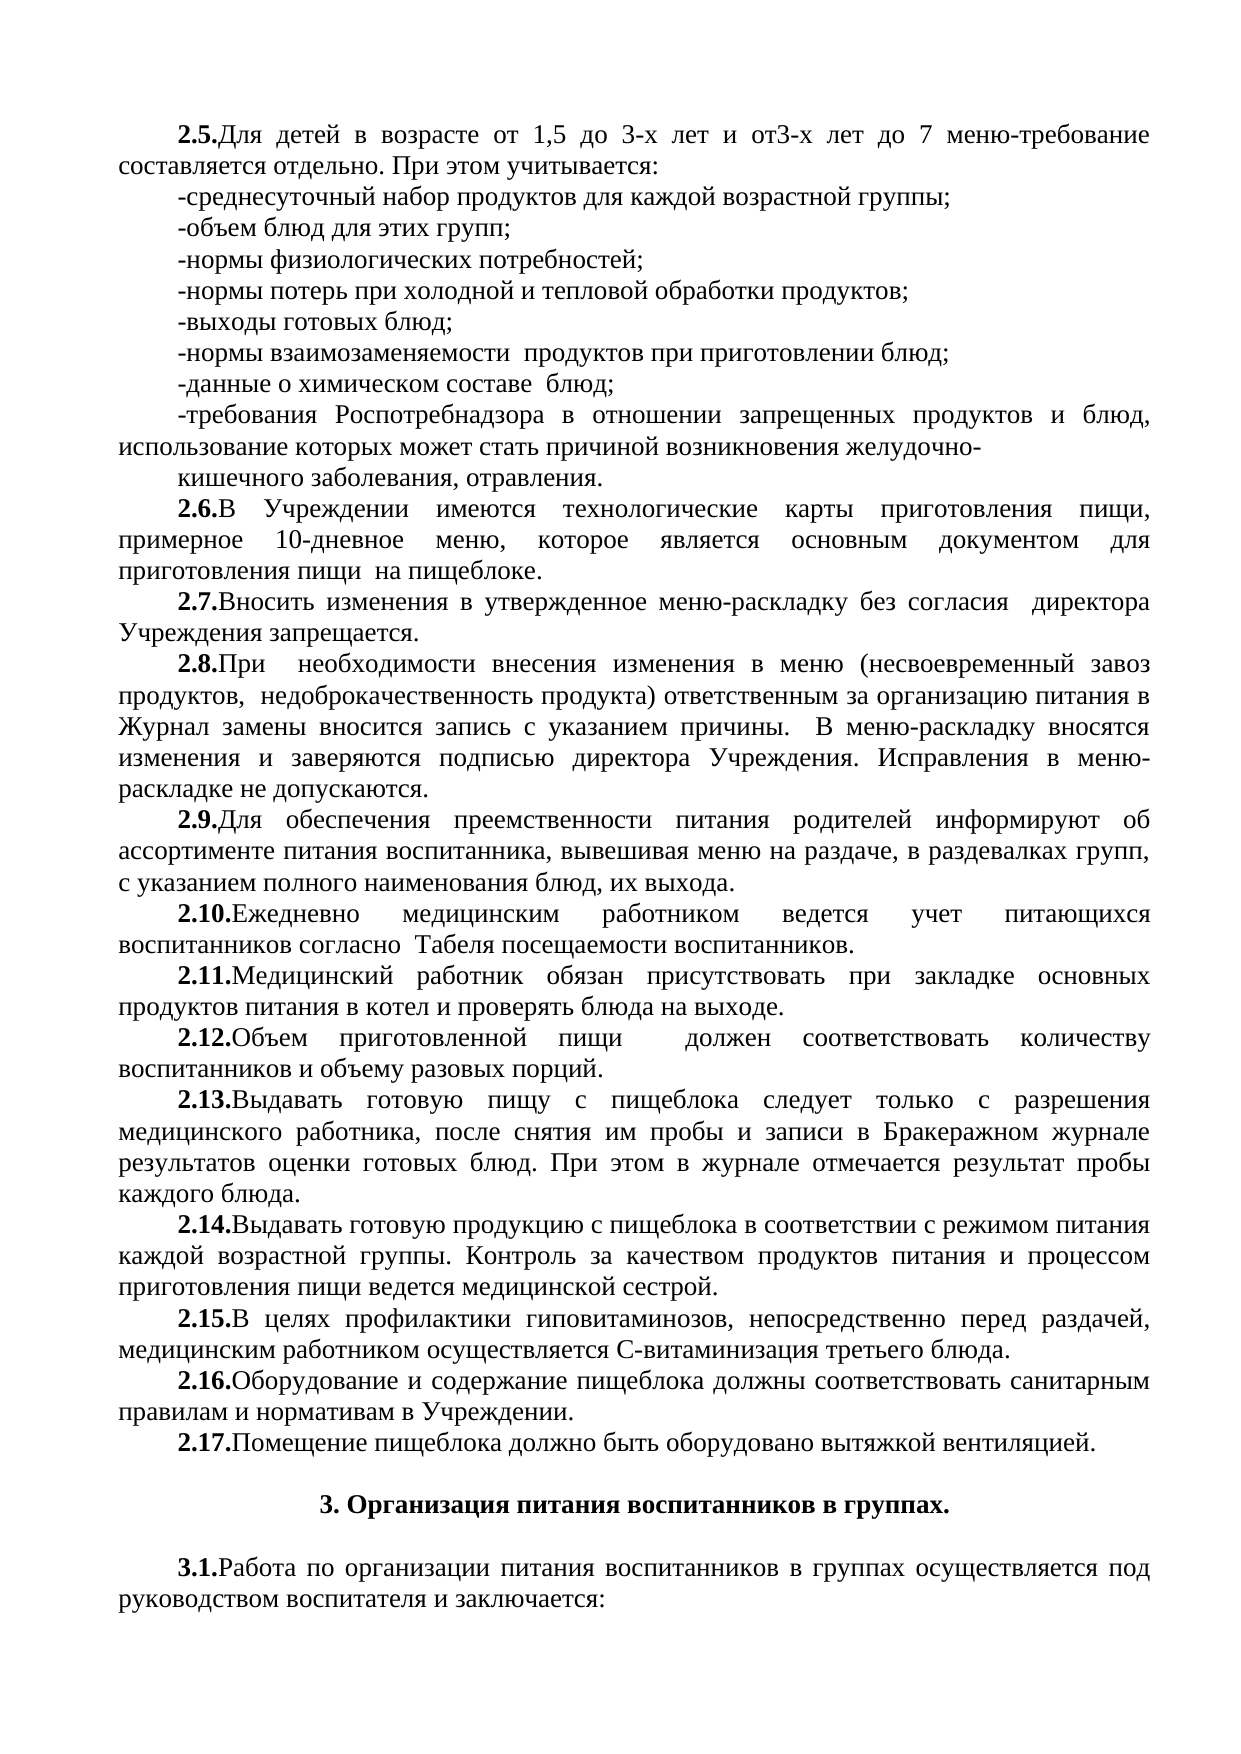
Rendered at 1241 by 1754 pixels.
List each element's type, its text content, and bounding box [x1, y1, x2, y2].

list -нормы физиологических потребностей; [118, 243, 1152, 274]
list 2.5.Для детей в возрасте от 1,5 до 3-х лет и от3-х лет до 7 меню-требование составляется отдельно. При этом учитывается: [118, 118, 1152, 180]
list 2.8.При необходимости внесения изменения в меню (несвоевременный завоз продуктов, недоброкачественность продукта) ответственным за организацию питания в Журнал замены вносится запись с указанием причины. В меню-раскладку вносятся изменения и заверяются подписью директора Учреждения. Исправления в меню-раскладке не допускаются. [118, 648, 1152, 803]
list 2.13.Выдавать готовую пищу с пищеблока следует только с разрешения медицинского работника, после снятия им пробы и записи в Бракеражном журнале результатов оценки готовых блюд. При этом в журнале отмечается результат пробы каждого блюда. [118, 1084, 1152, 1208]
list -выходы готовых блюд; [118, 305, 1152, 336]
list 3. Организация питания воспитанников в группах. [118, 1488, 1152, 1520]
list 2.10.Ежедневно медицинским работником ведется учет питающихся воспитанников согласно Табеля посещаемости воспитанников. [118, 897, 1152, 959]
list 2.14.Выдавать готовую продукцию с пищеблока в соответствии с режимом питания каждой возрастной группы. Контроль за качеством продуктов питания и процессом приготовления пищи ведется медицинской сестрой. [118, 1208, 1152, 1302]
list -требования Роспотребнадзора в отношении запрещенных продуктов и блюд, использование которых может стать причиной возникновения желудочно- [118, 398, 1152, 461]
list 3.1.Работа по организации питания воспитанников в группах осуществляется под руководством воспитателя и заключается: [118, 1551, 1152, 1613]
list -нормы взаимозаменяемости продуктов при приготовлении блюд; [118, 336, 1152, 367]
list 2.9.Для обеспечения преемственности питания родителей информируют об ассортименте питания воспитанника, вывешивая меню на раздаче, в раздевалках групп, с указанием полного наименования блюд, их выхода. [118, 803, 1152, 897]
list 2.11.Медицинский работник обязан присутствовать при закладке основных продуктов питания в котел и проверять блюда на выходе. [118, 959, 1152, 1021]
list -данные о химическом составе блюд; [118, 367, 1152, 398]
list -среднесуточный набор продуктов для каждой возрастной группы; [118, 180, 1152, 212]
list -нормы потерь при холодной и тепловой обработки продуктов; [118, 274, 1152, 305]
list 2.6.В Учреждении имеются технологические карты приготовления пищи, примерное 10-дневное меню, которое является основным документом для приготовления пищи на пищеблоке. [118, 492, 1152, 585]
list 2.7.Вносить изменения в утвержденное меню-раскладку без согласия директора Учреждения запрещается. [118, 585, 1152, 648]
list 2.17.Помещение пищеблока должно быть оборудовано вытяжкой вентиляцией. [118, 1426, 1152, 1457]
list -объем блюд для этих групп; [118, 212, 1152, 243]
list 2.15.В целях профилактики гиповитаминозов, непосредственно перед раздачей, медицинским работником осуществляется С-витаминизация третьего блюда. [118, 1302, 1152, 1364]
list 2.16.Оборудование и содержание пищеблока должны соответствовать санитарным правилам и нормативам в Учреждении. [118, 1364, 1152, 1426]
list кишечного заболевания, отравления. [118, 461, 1152, 492]
list 2.12.Объем приготовленной пищи должен соответствовать количеству воспитанников и объему разовых порций. [118, 1021, 1152, 1084]
